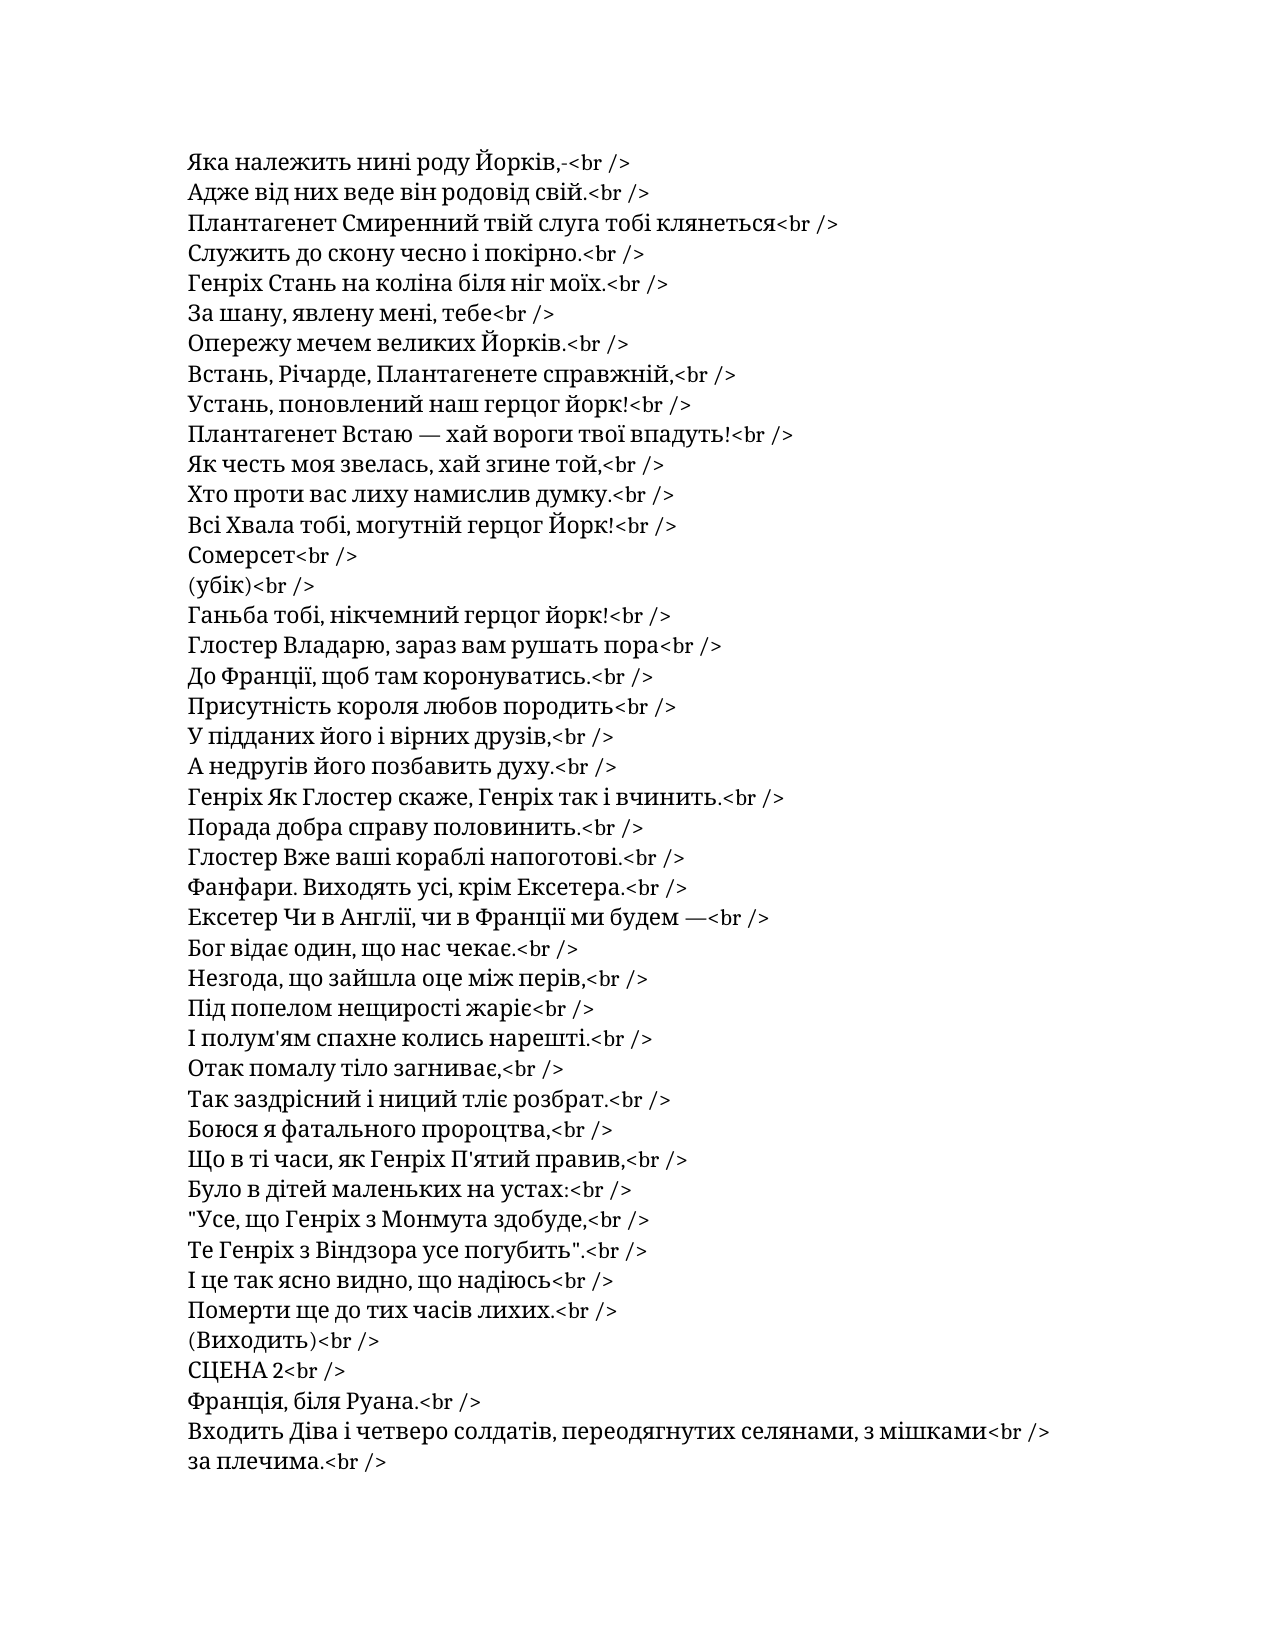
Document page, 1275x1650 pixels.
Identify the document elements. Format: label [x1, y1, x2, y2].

text [187, 150, 1087, 1475]
